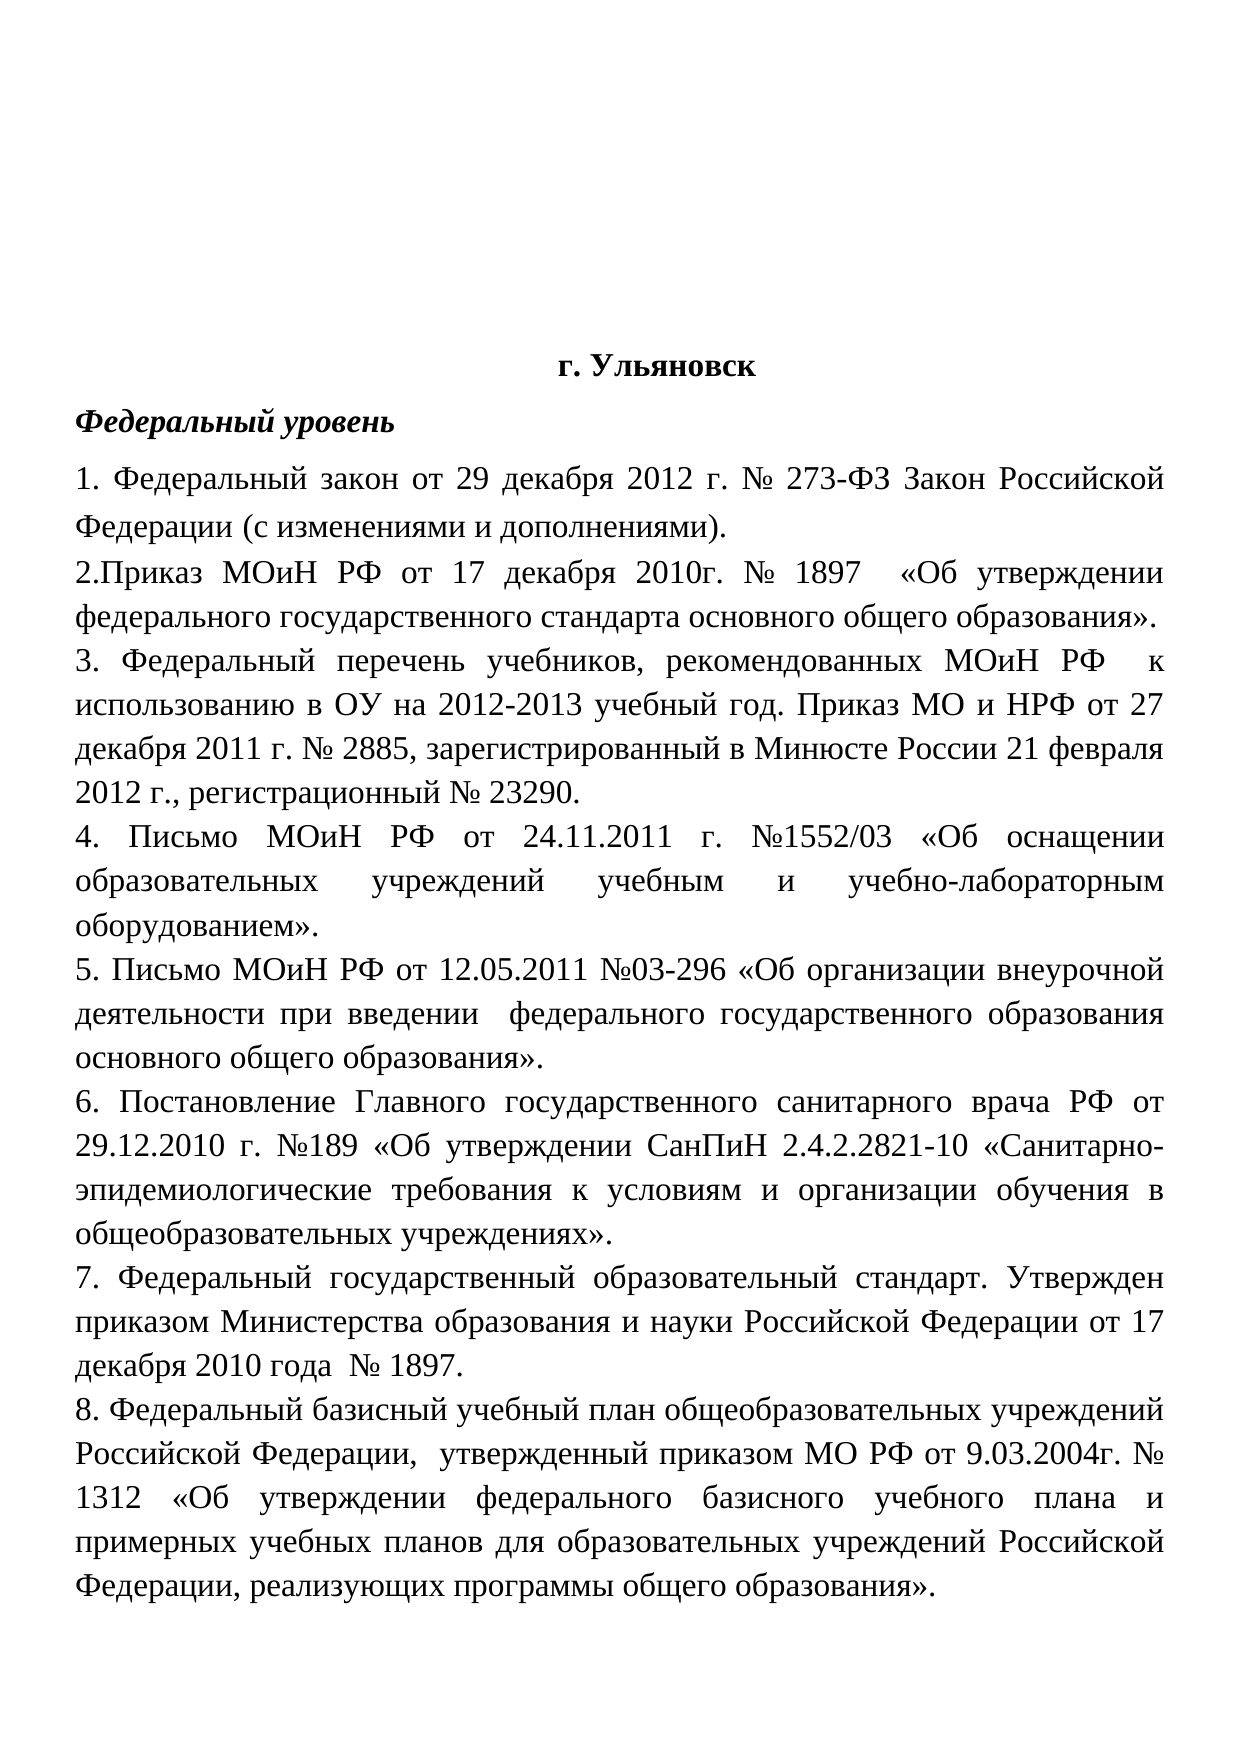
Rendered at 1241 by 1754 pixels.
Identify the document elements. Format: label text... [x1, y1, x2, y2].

text 8. Федеральный базисный учебный план общеобразовательных учреждений Российской Федерации, утвержденный приказом МО РФ от 9.03.2004г. № 1312 «Об утверждении федерального базисного учебного плана и примерных учебных планов для образовательных учреждений Российской Федерации, реализующих программы общего образования». [75, 1560, 1165, 1604]
text 5. Письмо МОиН РФ от 12.05.2011 №03-296 «Об организации внеурочной деятельности при введении федерального государственного образования основного общего образования». [75, 949, 1165, 1075]
text 3. Федеральный перечень учебников, рекомендованных МОиН РФ к использованию в ОУ на 2012-2013 учебный год. Приказ МО и НРФ от 27 декабря 2011 г. № 2885, зарегистрированный в Минюсте России 21 февраля 2012 г., регистрационный № 23290. [75, 640, 1165, 811]
text 7. Федеральный государственный образовательный стандарт. Утвержден приказом Министерства образования и науки Российской Федерации от 17 декабря 2010 года № 1897. [75, 1257, 1165, 1301]
text г. Ульяновск [75, 345, 1165, 383]
text Федеральный уровень [75, 401, 1165, 440]
text 1. Федеральный закон от 29 декабря 2012 г. № 273-ФЗ Закон Российской Федерации (с изменениями и дополнениями). [75, 458, 1165, 546]
text 4. Письмо МОиН РФ от 24.11.2011 г. №1552/03 «Об оснащении образовательных учреждений учебным и учебно-лабораторным оборудованием». [75, 817, 1165, 943]
text 7. Федеральный государственный образовательный стандарт. Утвержден приказом Министерства образования и науки Российской Федерации от 17 декабря 2010 года № 1897. [75, 1340, 1165, 1384]
text 2.Приказ МОиН РФ от 17 декабря 2010г. № 1897 «Об утверждении федерального государственного стандарта основного общего образования». [75, 552, 1165, 635]
text 6. Постановление Главного государственного санитарного врача РФ от 29.12.2010 г. №189 «Об утверждении СанПиН 2.4.2.2821-10 «Санитарно-эпидемиологические требования к условиям и организации обучения в общеобразовательных учреждениях». [75, 1081, 1165, 1252]
